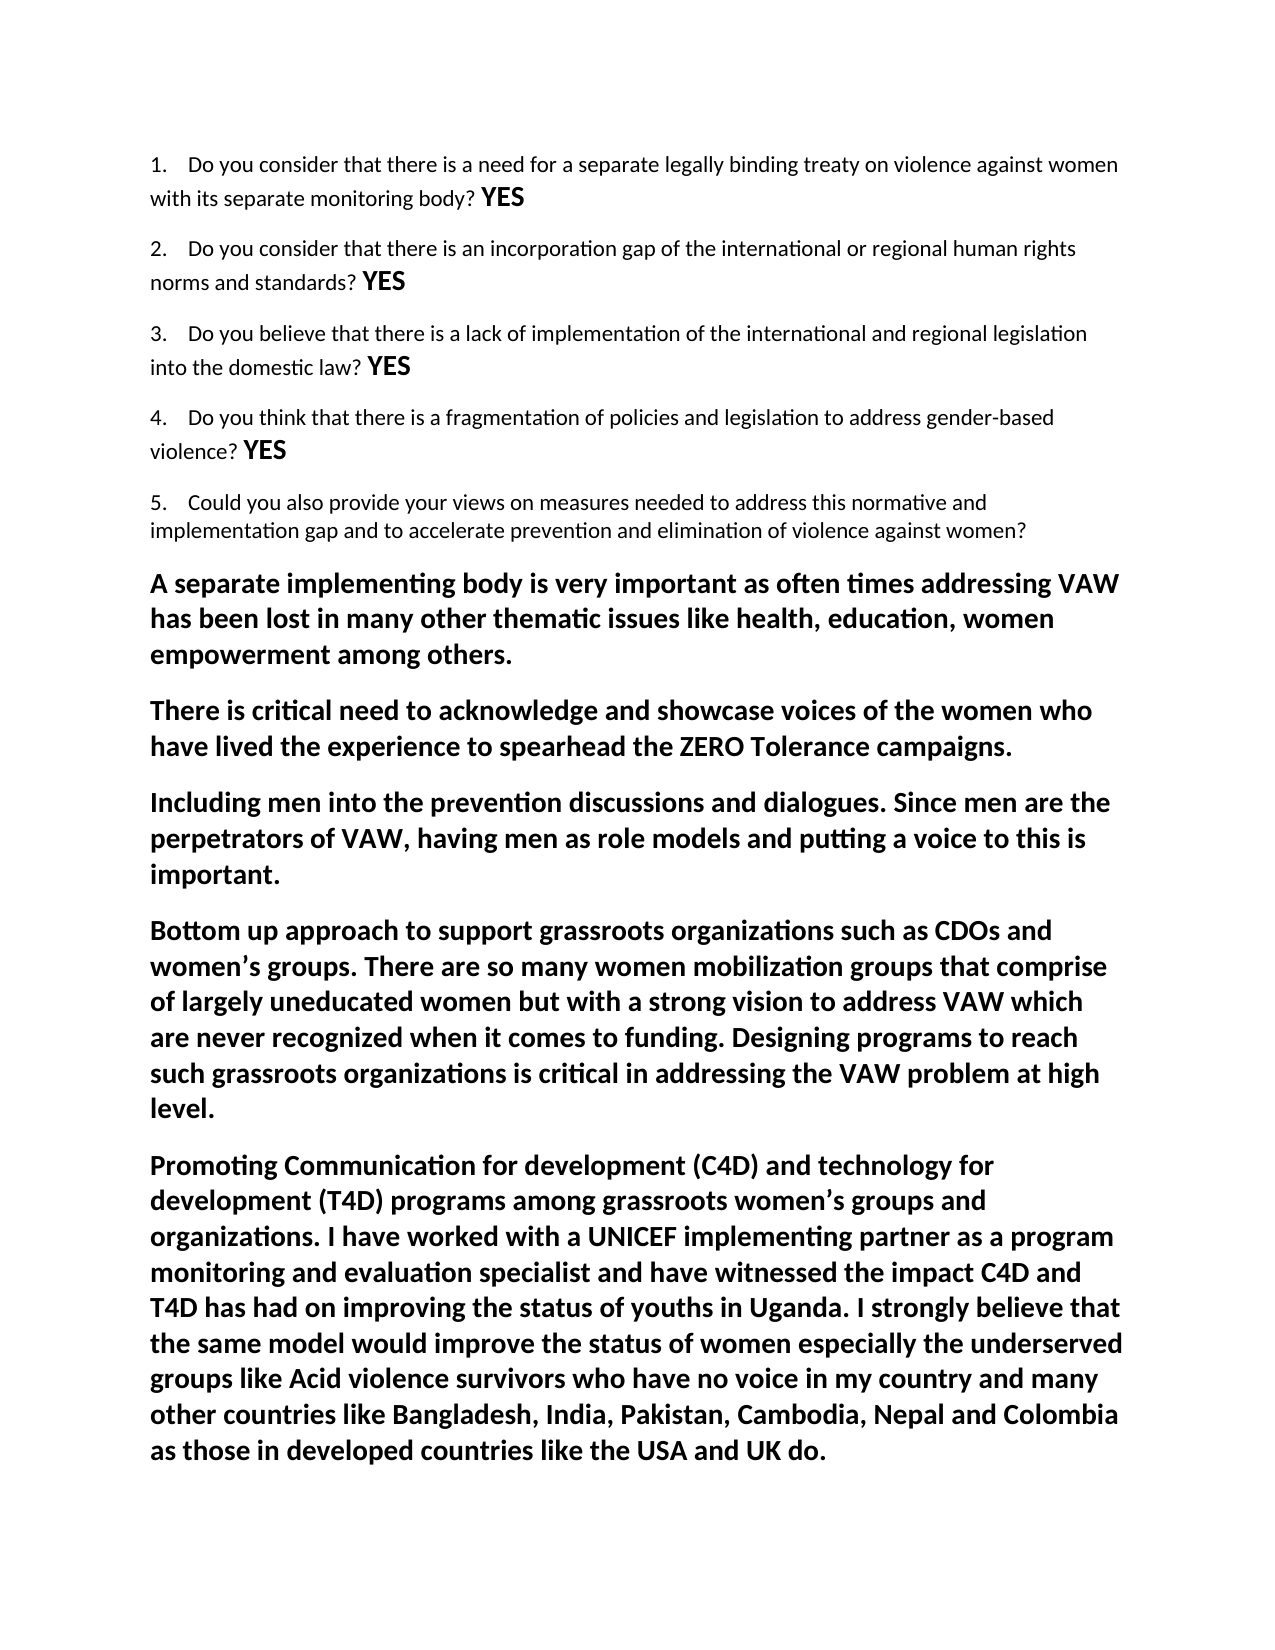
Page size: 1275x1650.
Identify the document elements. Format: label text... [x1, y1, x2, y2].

text Bottom up approach to support grassroots organizations such as CDOs and women’s groups. There are so many women mobilization groups that comprise of largely uneducated women but with a strong vision to address VAW which are never recognized when it comes to funding. Designing programs to reach such grassroots organizations is critical in addressing the VAW problem at high level. [150, 912, 1125, 1126]
text A separate implementing body is very important as often times addressing VAW has been lost in many other thematic issues like health, education, women empowerment among others. [150, 565, 1125, 672]
text 2. Do you consider that there is an incorporation gap of the international or regional human rights norms and standards? YES [150, 234, 1125, 298]
text Including men into the prevention discussions and dialogues. Since men are the perpetrators of VAW, having men as role models and putting a voice to this is important. [150, 784, 1125, 891]
text 5. Could you also provide your views on measures needed to address this normative and implementation gap and to accelerate prevention and elimination of violence against women? [150, 488, 1125, 544]
text 4. Do you think that there is a fragmentation of policies and legislation to address gender-based violence? YES [150, 403, 1125, 467]
text 3. Do you believe that there is a lack of implementation of the international and regional legislation into the domestic law? YES [150, 319, 1125, 383]
text There is critical need to acknowledge and showcase voices of the women who have lived the experience to spearhead the ZERO Tolerance campaigns. [150, 692, 1125, 764]
text 1. Do you consider that there is a need for a separate legally binding treaty on violence against women with its separate monitoring body? YES [150, 150, 1125, 214]
text Promoting Communication for development (C4D) and technology for development (T4D) programs among grassroots women’s groups and organizations. I have worked with a UNICEF implementing partner as a program monitoring and evaluation specialist and have witnessed the impact C4D and T4D has had on improving the status of youths in Uganda. I strongly believe that the same model would improve the status of women especially the underserved groups like Acid violence survivors who have no voice in my country and many other countries like Bangladesh, India, Pakistan, Cambodia, Nepal and Colombia as those in developed countries like the USA and UK do. [150, 1147, 1125, 1467]
